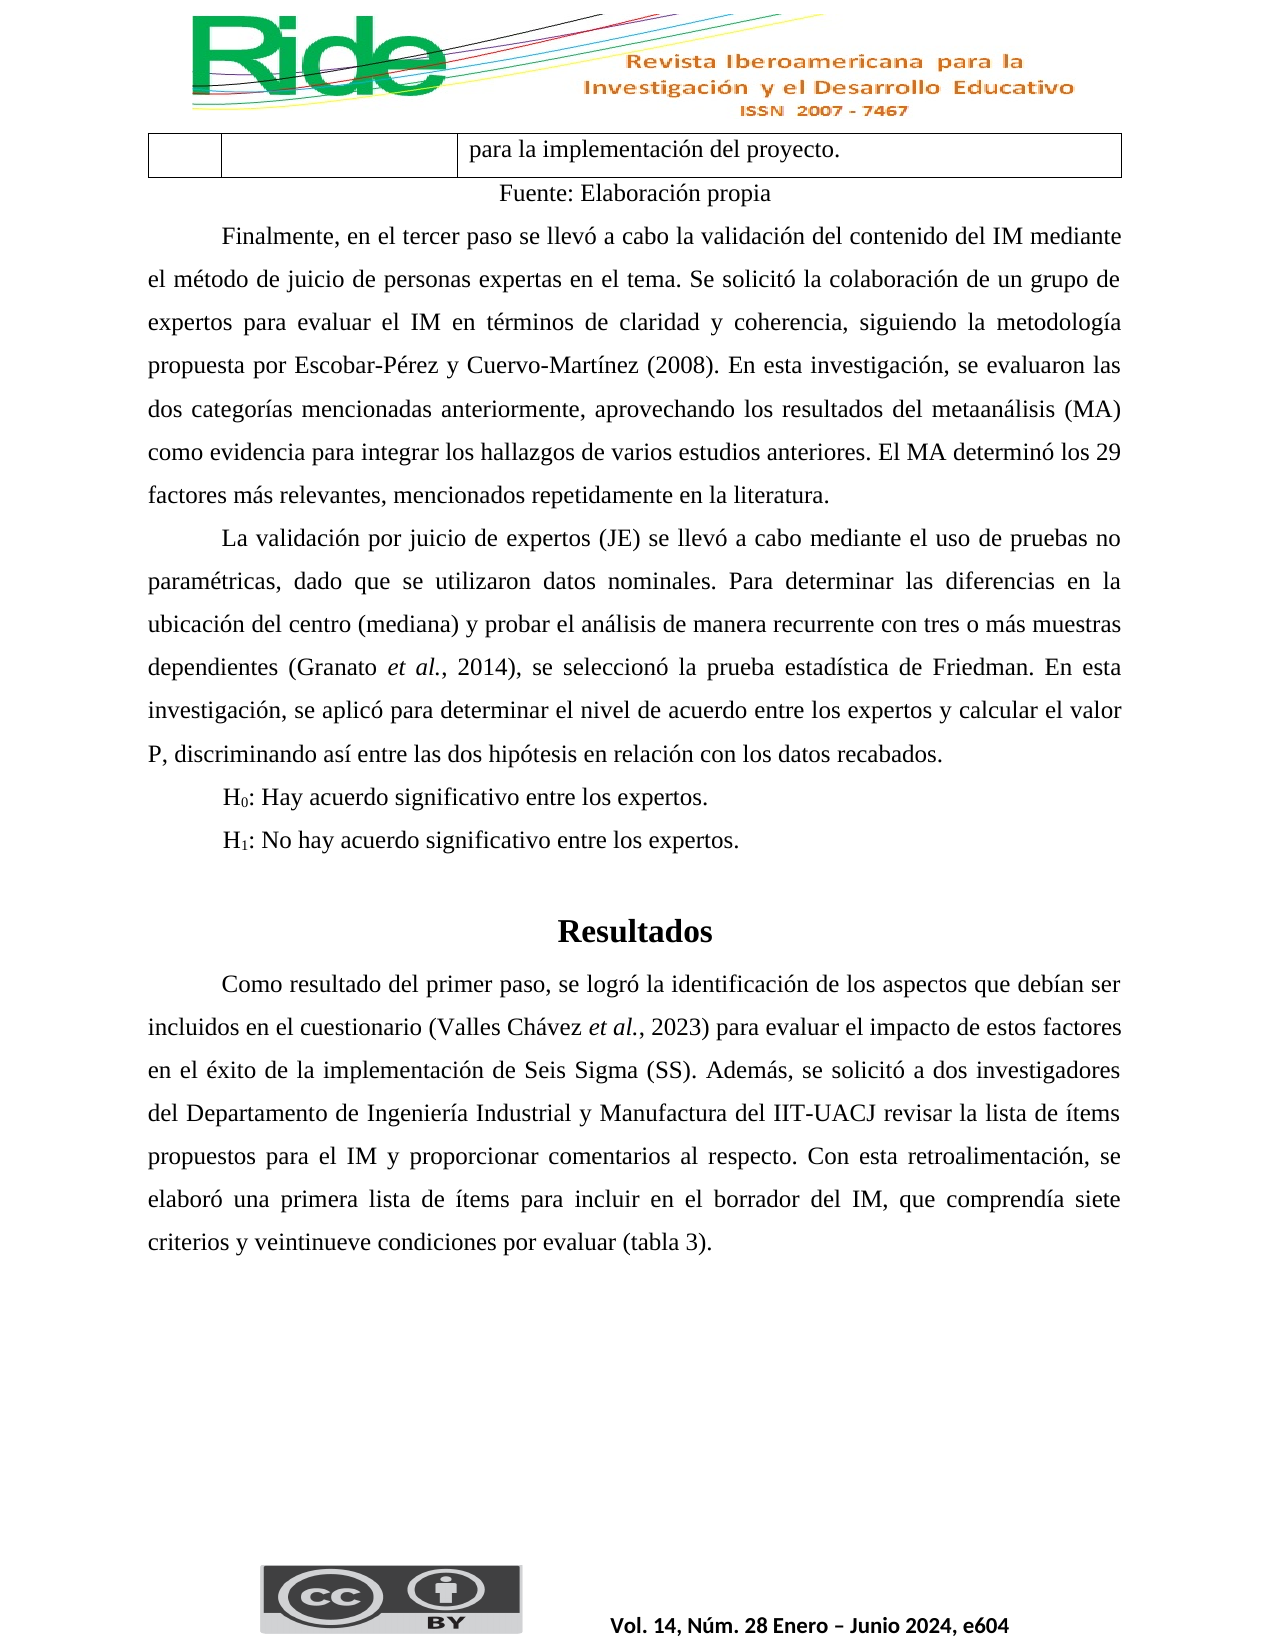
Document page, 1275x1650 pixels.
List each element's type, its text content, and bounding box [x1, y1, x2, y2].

text H1: No hay acuerdo significativo entre los expertos. [223, 825, 1122, 854]
text H0: Hay acuerdo significativo entre los expertos. [223, 782, 1122, 811]
text Como resultado del primer paso, se logró la identificación de los aspectos que debían ser incluidos en el cuestionario (Valles Chávez et al., 2023) para evaluar el impacto de estos factores en el éxito de la implementación de Seis Sigma (SS). Además, se solicitó a dos investigadores del Departamento de Ingeniería Industrial y Manufactura del IIT-UACJ revisar la lista de ítems propuestos para el IM y proporcionar comentarios al respecto. Con esta retroalimentación, se elaboró una primera lista de ítems para incluir en el borrador del IM, que comprendía siete criterios y veintinueve condiciones por evaluar (tabla 3). [148, 969, 1122, 1256]
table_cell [222, 134, 457, 177]
text Fuente: Elaboración propia [148, 178, 1122, 207]
text Finalmente, en el tercer paso se llevó a cabo la validación del contenido del IM mediante el método de juicio de personas expertas en el tema. Se solicitó la colaboración de un grupo de expertos para evaluar el IM en términos de claridad y coherencia, siguiendo la metodología propuesta por Escobar-Pérez y Cuervo-Martínez (2008). En esta investigación, se evaluaron las dos categorías mencionadas anteriormente, aprovechando los resultados del metaanálisis (MA) como evidencia para integrar los hallazgos de varios estudios anteriores. El MA determinó los 29 factores más relevantes, mencionados repetidamente en la literatura. [148, 221, 1122, 509]
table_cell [458, 134, 1121, 177]
picture [260, 1565, 523, 1634]
text Resultados [148, 911, 1122, 949]
table_cell 7. [149, 134, 221, 177]
picture [192, 14, 1078, 119]
text La validación por juicio de expertos (JE) se llevó a cabo mediante el uso de pruebas no paramétricas, dado que se utilizaron datos nominales. Para determinar las diferencias en la ubicación del centro (mediana) y probar el análisis de manera recurrente con tres o más muestras dependientes (Granato et al., 2014), se seleccionó la prueba estadística de Friedman. En esta investigación, se aplicó para determinar el nivel de acuerdo entre los expertos y calcular el valor P, discriminando así entre las dos hipótesis en relación con los datos recabados. [148, 523, 1122, 767]
